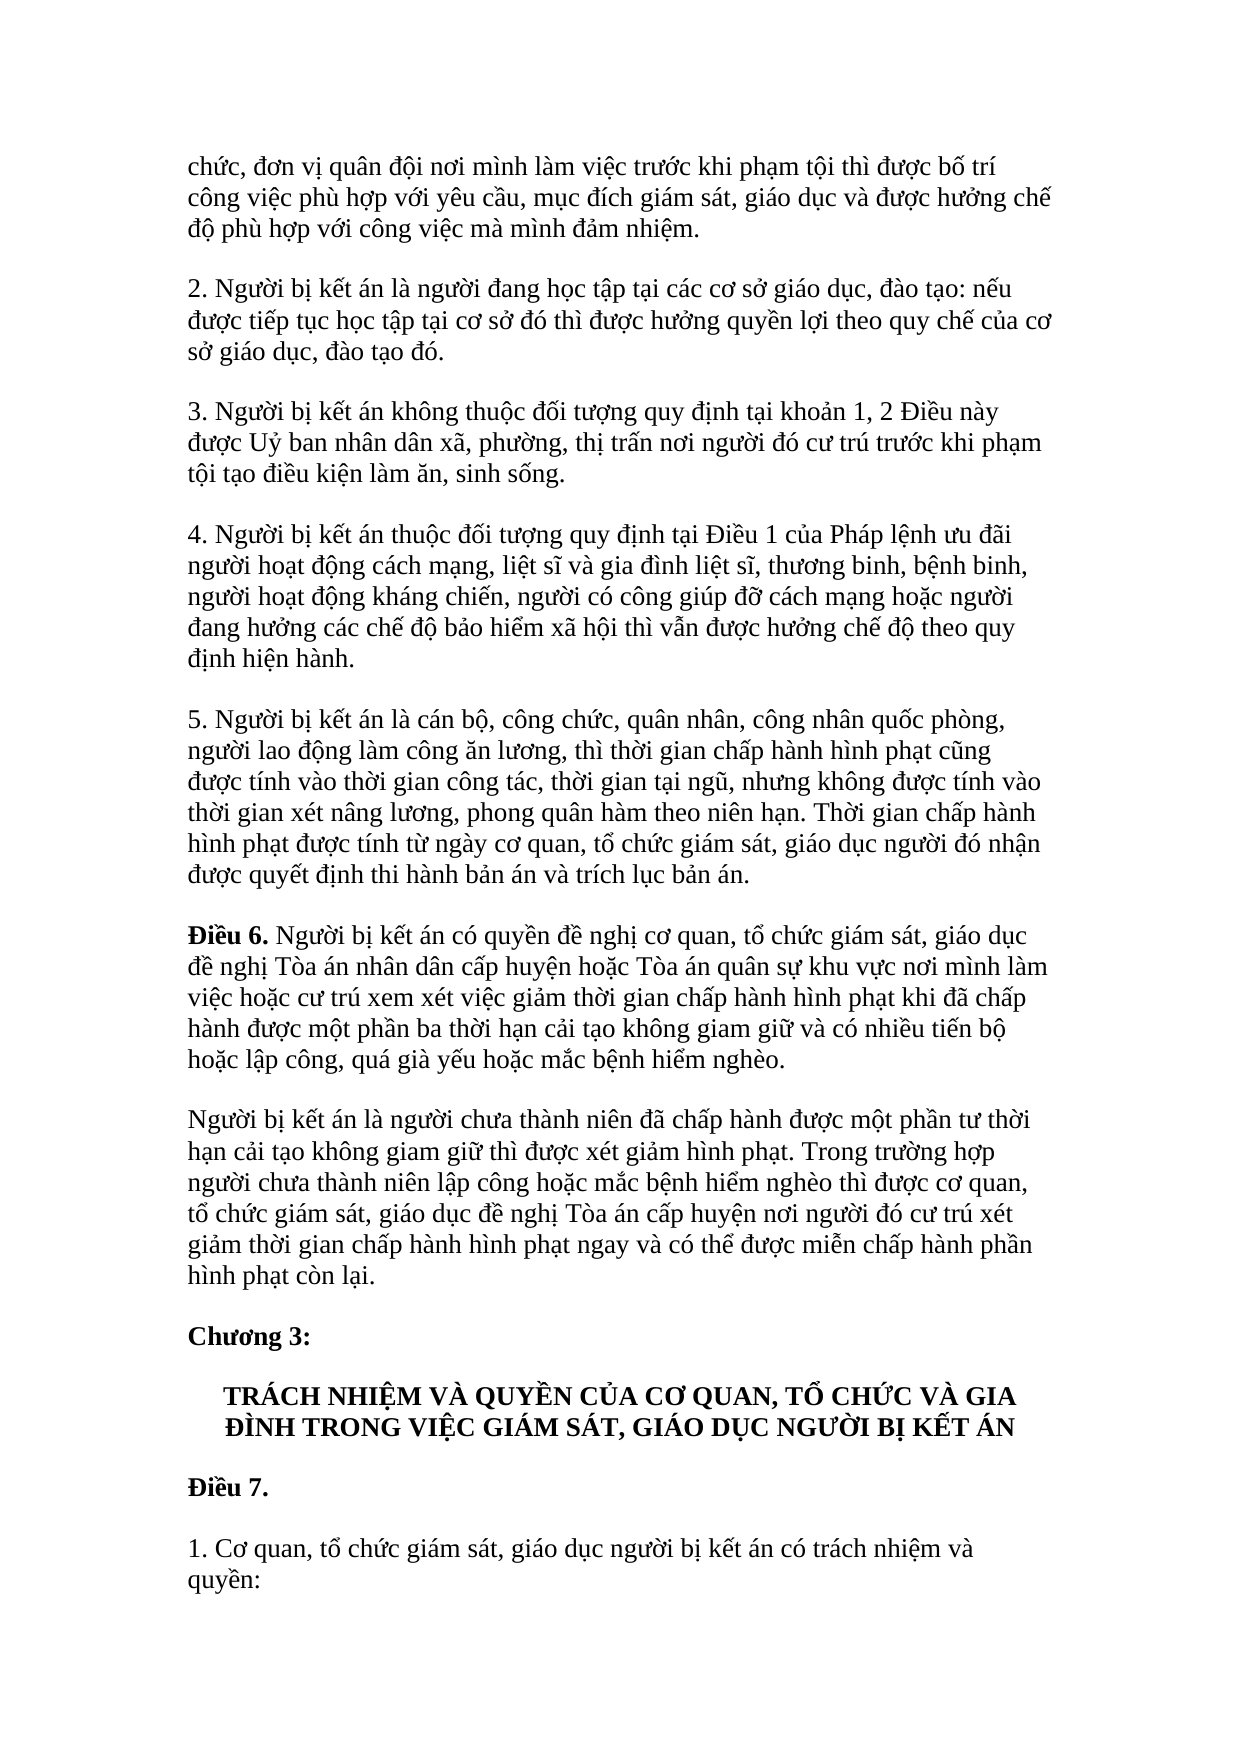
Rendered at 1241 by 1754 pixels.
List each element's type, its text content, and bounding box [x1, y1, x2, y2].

text 3. Người bị kết án không thuộc đối tượng quy định tại khoản 1, 2 Điều này được Uỷ ban nhân dân xã, phường, thị trấn nơi người đó cư trú trước khi phạm tội tạo điều kiện làm ăn, sinh sống. [187, 395, 1053, 489]
text 1. Cơ quan, tổ chức giám sát, giáo dục người bị kết án có trách nhiệm và quyền: [187, 1532, 1053, 1594]
text Người bị kết án là người chưa thành niên đã chấp hành được một phần tư thời hạn cải tạo không giam giữ thì được xét giảm hình phạt. Trong trường hợp người chưa thành niên lập công hoặc mắc bệnh hiểm nghèo thì được cơ quan, tổ chức giám sát, giáo dục đề nghị Tòa án cấp huyện nơi người đó cư trú xét giảm thời gian chấp hành hình phạt ngay và có thể được miễn chấp hành phần hình phạt còn lại. [187, 1104, 1053, 1291]
text Điều 6. Người bị kết án có quyền đề nghị cơ quan, tổ chức giám sát, giáo dục đề nghị Tòa án nhân dân cấp huyện hoặc Tòa án quân sự khu vực nơi mình làm việc hoặc cư trú xem xét việc giảm thời gian chấp hành hình phạt khi đã chấp hành được một phần ba thời hạn cải tạo không giam giữ và có nhiều tiến bộ hoặc lập công, quá già yếu hoặc mắc bệnh hiểm nghèo. [187, 919, 1053, 1074]
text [187, 150, 1053, 243]
text 2. Người bị kết án là người đang học tập tại các cơ sở giáo dục, đào tạo: nếu được tiếp tục học tập tại cơ sở đó thì được hưởng quyền lợi theo quy chế của cơ sở giáo dục, đào tạo đó. [187, 273, 1053, 366]
text TRÁCH NHIỆM VÀ QUYỀN CỦA CƠ QUAN, TỔ CHỨC VÀ GIA ĐÌNH TRONG VIỆC GIÁM SÁT, GIÁO DỤC NGƯỜI BỊ KẾT ÁN [187, 1380, 1053, 1442]
text 4. Người bị kết án thuộc đối tượng quy định tại Điều 1 của Pháp lệnh ưu đãi người hoạt động cách mạng, liệt sĩ và gia đình liệt sĩ, thương binh, bệnh binh, người hoạt động kháng chiến, người có công giúp đỡ cách mạng hoặc người đang hưởng các chế độ bảo hiểm xã hội thì vẫn được hưởng chế độ theo quy định hiện hành. [187, 518, 1053, 673]
text Chương 3: [187, 1320, 1053, 1351]
text 5. Người bị kết án là cán bộ, công chức, quân nhân, công nhân quốc phòng, người lao động làm công ăn lương, thì thời gian chấp hành hình phạt cũng được tính vào thời gian công tác, thời gian tại ngũ, nhưng không được tính vào thời gian xét nâng lương, phong quân hàm theo niên hạn. Thời gian chấp hành hình phạt được tính từ ngày cơ quan, tổ chức giám sát, giáo dục người đó nhận được quyết định thi hành bản án và trích lục bản án. [187, 703, 1053, 889]
text Điều 7. [187, 1471, 1053, 1503]
